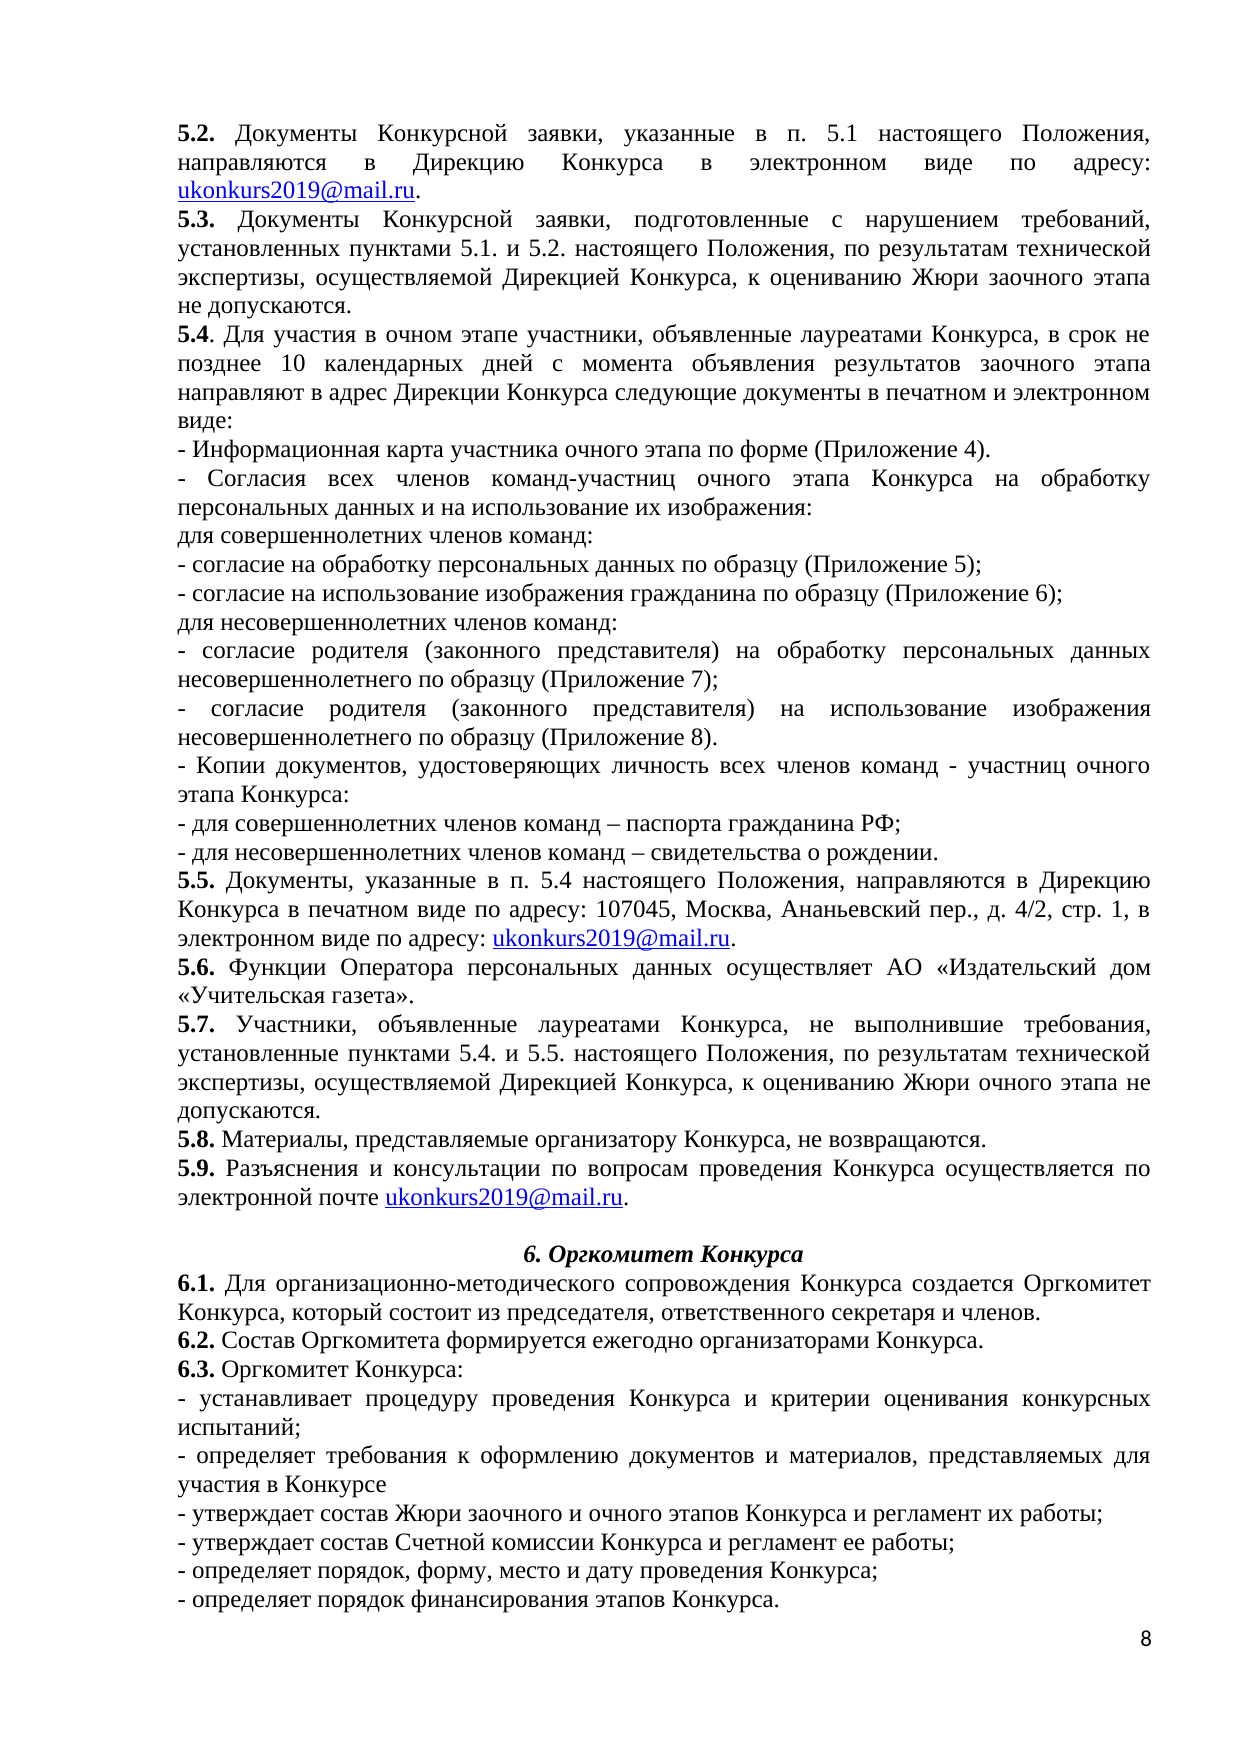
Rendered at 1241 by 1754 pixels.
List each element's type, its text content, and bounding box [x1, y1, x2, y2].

text - утверждает состав Счетной комиссии Конкурса и регламент ее работы; [177, 1527, 1152, 1555]
text - согласие на обработку персональных данных по образцу (Приложение 5); [177, 549, 1152, 578]
text - Согласия всех членов команд-участниц очного этапа Конкурса на обработку персональных данных и на использование их изображения: [177, 463, 1152, 521]
text 5.9. Разъяснения и консультации по вопросам проведения Конкурса осуществляется по электронной почте ukonkurs2019@mail.ru. [177, 1153, 1152, 1211]
text - для несовершеннолетних членов команд – свидетельства о рождении. [177, 837, 1152, 866]
text для совершеннолетних членов команд: [177, 521, 1152, 549]
text 6.3. Оргкомитет Конкурса: [177, 1354, 1152, 1383]
text - для совершеннолетних членов команд – паспорта гражданина РФ; [177, 808, 1152, 837]
text - Копии документов, удостоверяющих личность всех членов команд - участниц очного этапа Конкурса: [177, 751, 1152, 808]
text 5.7. Участники, объявленные лауреатами Конкурса, не выполнившие требования, установленные пунктами 5.4. и 5.5. настоящего Положения, по результатам технической экспертизы, осуществляемой Дирекцией Конкурса, к оцениванию Жюри очного этапа не допускаются. [177, 1009, 1152, 1124]
text - определяет порядок финансирования этапов Конкурса. [177, 1584, 1152, 1613]
text 5.8. Материалы, представляемые организатору Конкурса, не возвращаются. [177, 1124, 1152, 1153]
text 6.1. Для организационно-методического сопровождения Конкурса создается Оргкомитет Конкурса, который состоит из председателя, ответственного секретаря и членов. [177, 1268, 1152, 1325]
text - определяет требования к оформлению документов и материалов, представляемых для участия в Конкурсе [177, 1440, 1152, 1498]
text - согласие родителя (законного представителя) на использование изображения несовершеннолетнего по образцу (Приложение 8). [177, 693, 1152, 751]
text 5.3. Документы Конкурсной заявки, подготовленные с нарушением требований, установленных пунктами 5.1. и 5.2. настоящего Положения, по результатам технической экспертизы, осуществляемой Дирекцией Конкурса, к оцениванию Жюри заочного этапа не допускаются. [177, 204, 1152, 319]
text - Информационная карта участника очного этапа по форме (Приложение 4). [177, 434, 1152, 463]
text - согласие родителя (законного представителя) на обработку персональных данных несовершеннолетнего по образцу (Приложение 7); [177, 636, 1152, 693]
text 5.4. Для участия в очном этапе участники, объявленные лауреатами Конкурса, в срок не позднее 10 календарных дней с момента объявления результатов заочного этапа направляют в адрес Дирекции Конкурса следующие документы в печатном и электронном виде: [177, 319, 1152, 434]
text 5.5. Документы, указанные в п. 5.4 настоящего Положения, направляются в Дирекцию Конкурса в печатном виде по адресу: 107045, Москва, Ананьевский пер., д. 4/2, стр. 1, в электронном виде по адресу: ukonkurs2019@mail.ru. [177, 866, 1152, 952]
text для несовершеннолетних членов команд: [177, 607, 1152, 636]
text - утверждает состав Жюри заочного и очного этапов Конкурса и регламент их работы; [177, 1498, 1152, 1527]
text 5.6. Функции Оператора персональных данных осуществляет АО «Издательский дом «Учительская газета». [177, 952, 1152, 1009]
text - согласие на использование изображения гражданина по образцу (Приложение 6); [177, 578, 1152, 607]
text - устанавливает процедуру проведения Конкурса и критерии оценивания конкурсных испытаний; [177, 1383, 1152, 1440]
text 6.2. Состав Оргкомитета формируется ежегодно организаторами Конкурса. [177, 1325, 1152, 1354]
text 6. Оргкомитет Конкурса [177, 1239, 1152, 1268]
text - определяет порядок, форму, место и дату проведения Конкурса; [177, 1555, 1152, 1584]
text 5.2. Документы Конкурсной заявки, указанные в п. 5.1 настоящего Положения, направляются в Дирекцию Конкурса в электронном виде по адресу: ukonkurs2019@mail.ru. [177, 118, 1152, 204]
